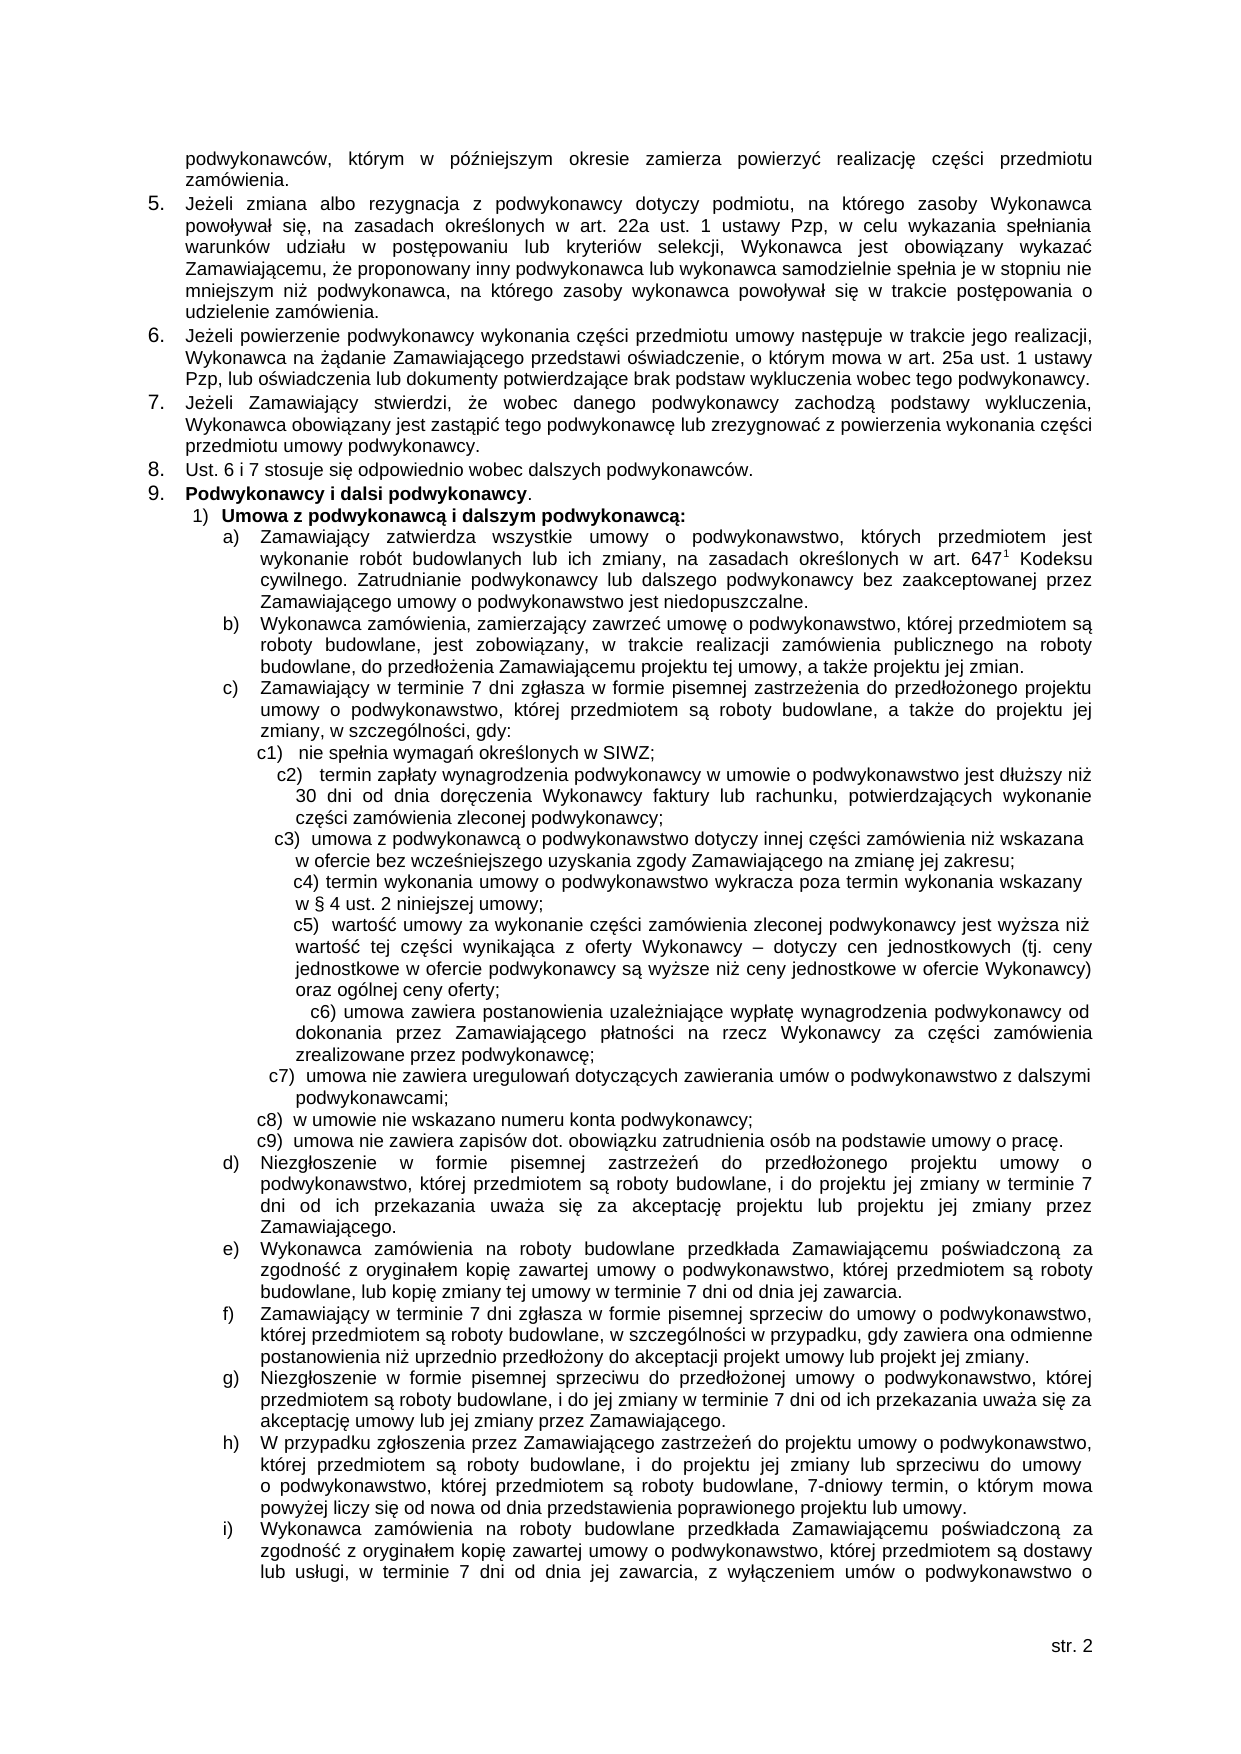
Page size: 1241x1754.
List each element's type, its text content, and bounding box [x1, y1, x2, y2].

list Wykonawca zamówienia na roboty budowlane przedkłada Zamawiającemu poświadczoną za zgodność z oryginałem kopię zawartej umowy o podwykonawstwo, której przedmiotem są roboty budowlane, lub kopię zmiany tej umowy w terminie 7 dni od dnia jej zawarcia. [223, 1238, 1093, 1302]
list Podwykonawcy i dalsi podwykonawcy. [148, 481, 1093, 504]
list Jeżeli Zamawiający stwierdzi, że wobec danego podwykonawcy zachodzą podstawy wykluczenia, Wykonawca obowiązany jest zastąpić tego podwykonawcę lub zrezygnować z powierzenia wykonania części przedmiotu umowy podwykonawcy. [148, 389, 1093, 457]
text c6) umowa zawiera postanowienia uzależniające wypłatę wynagrodzenia podwykonawcy od dokonania przez Zamawiającego płatności na rzecz Wykonawcy za części zamówienia zrealizowane przez podwykonawcę; [148, 1001, 1093, 1065]
list Zamawiający w terminie 7 dni zgłasza w formie pisemnej sprzeciw do umowy o podwykonawstwo, której przedmiotem są roboty budowlane, w szczególności w przypadku, gdy zawiera ona odmienne postanowienia niż uprzednio przedłożony do akceptacji projekt umowy lub projekt jej zmiany. [223, 1302, 1093, 1367]
text c7) umowa nie zawiera uregulowań dotyczących zawierania umów o podwykonawstwo z dalszymi podwykonawcami; [148, 1065, 1093, 1108]
text c2) termin zapłaty wynagrodzenia podwykonawcy w umowie o podwykonawstwo jest dłuższy niż 30 dni od dnia doręczenia Wykonawcy faktury lub rachunku, potwierdzających wykonanie części zamówienia zleconej podwykonawcy; [148, 763, 1093, 828]
text c3) umowa z podwykonawcą o podwykonawstwo dotyczy innej części zamówienia niż wskazana w ofercie bez wcześniejszego uzyskania zgody Zamawiającego na zmianę jej zakresu; [148, 828, 1093, 871]
text c8) w umowie nie wskazano numeru konta podwykonawcy; [148, 1108, 1093, 1130]
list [223, 1518, 1093, 1583]
text c4) termin wykonania umowy o podwykonawstwo wykracza poza termin wykonania wskazany w § 4 ust. 2 niniejszej umowy; [148, 871, 1093, 914]
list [148, 148, 1093, 191]
list Wykonawca zamówienia, zamierzający zawrzeć umowę o podwykonawstwo, której przedmiotem są roboty budowlane, jest zobowiązany, w trakcie realizacji zamówienia publicznego na roboty budowlane, do przedłożenia Zamawiającemu projektu tej umowy, a także projektu jej zmian. [223, 612, 1093, 677]
list W przypadku zgłoszenia przez Zamawiającego zastrzeżeń do projektu umowy o podwykonawstwo, której przedmiotem są roboty budowlane, i do projektu jej zmiany lub sprzeciwu do umowy o podwykonawstwo, której przedmiotem są roboty budowlane, 7-dniowy termin, o którym mowa powyżej liczy się od nowa od dnia przedstawienia poprawionego projektu lub umowy. [223, 1432, 1093, 1518]
list Ust. 6 i 7 stosuje się odpowiednio wobec dalszych podwykonawców. [148, 457, 1093, 481]
list Jeżeli powierzenie podwykonawcy wykonania części przedmiotu umowy następuje w trakcie jego realizacji, Wykonawca na żądanie Zamawiającego przedstawi oświadczenie, o którym mowa w art. 25a ust. 1 ustawy Pzp, lub oświadczenia lub dokumenty potwierdzające brak podstaw wykluczenia wobec tego podwykonawcy. [148, 322, 1093, 389]
list Niezgłoszenie w formie pisemnej sprzeciwu do przedłożonej umowy o podwykonawstwo, której przedmiotem są roboty budowlane, i do jej zmiany w terminie 7 dni od ich przekazania uważa się za akceptację umowy lub jej zmiany przez Zamawiającego. [223, 1367, 1093, 1432]
list Zamawiający zatwierdza wszystkie umowy o podwykonawstwo, których przedmiotem jest wykonanie robót budowlanych lub ich zmiany, na zasadach określonych w art. 6471 Kodeksu cywilnego. Zatrudnianie podwykonawcy lub dalszego podwykonawcy bez zaakceptowanej przez Zamawiającego umowy o podwykonawstwo jest niedopuszczalne. [223, 526, 1093, 612]
text c1) nie spełnia wymagań określonych w SIWZ; [148, 742, 1093, 763]
text c5) wartość umowy za wykonanie części zamówienia zleconej podwykonawcy jest wyższa niż wartość tej części wynikająca z oferty Wykonawcy – dotyczy cen jednostkowych (tj. ceny jednostkowe w ofercie podwykonawcy są wyższe niż ceny jednostkowe w ofercie Wykonawcy) oraz ogólnej ceny oferty; [148, 914, 1093, 1001]
text c9) umowa nie zawiera zapisów dot. obowiązku zatrudnienia osób na podstawie umowy o pracę. [148, 1130, 1093, 1151]
list Niezgłoszenie w formie pisemnej zastrzeżeń do przedłożonego projektu umowy o podwykonawstwo, której przedmiotem są roboty budowlane, i do projektu jej zmiany w terminie 7 dni od ich przekazania uważa się za akceptację projektu lub projektu jej zmiany przez Zamawiającego. [223, 1151, 1093, 1238]
list Jeżeli zmiana albo rezygnacja z podwykonawcy dotyczy podmiotu, na którego zasoby Wykonawca powoływał się, na zasadach określonych w art. 22a ust. 1 ustawy Pzp, w celu wykazania spełniania warunków udziału w postępowaniu lub kryteriów selekcji, Wykonawca jest obowiązany wykazać Zamawiającemu, że proponowany inny podwykonawca lub wykonawca samodzielnie spełnia je w stopniu nie mniejszym niż podwykonawca, na którego zasoby wykonawca powoływał się w trakcie postępowania o udzielenie zamówienia. [148, 191, 1093, 322]
list Umowa z podwykonawcą i dalszym podwykonawcą: [192, 504, 1093, 526]
list Zamawiający w terminie 7 dni zgłasza w formie pisemnej zastrzeżenia do przedłożonego projektu umowy o podwykonawstwo, której przedmiotem są roboty budowlane, a także do projektu jej zmiany, w szczególności, gdy: [223, 677, 1093, 742]
